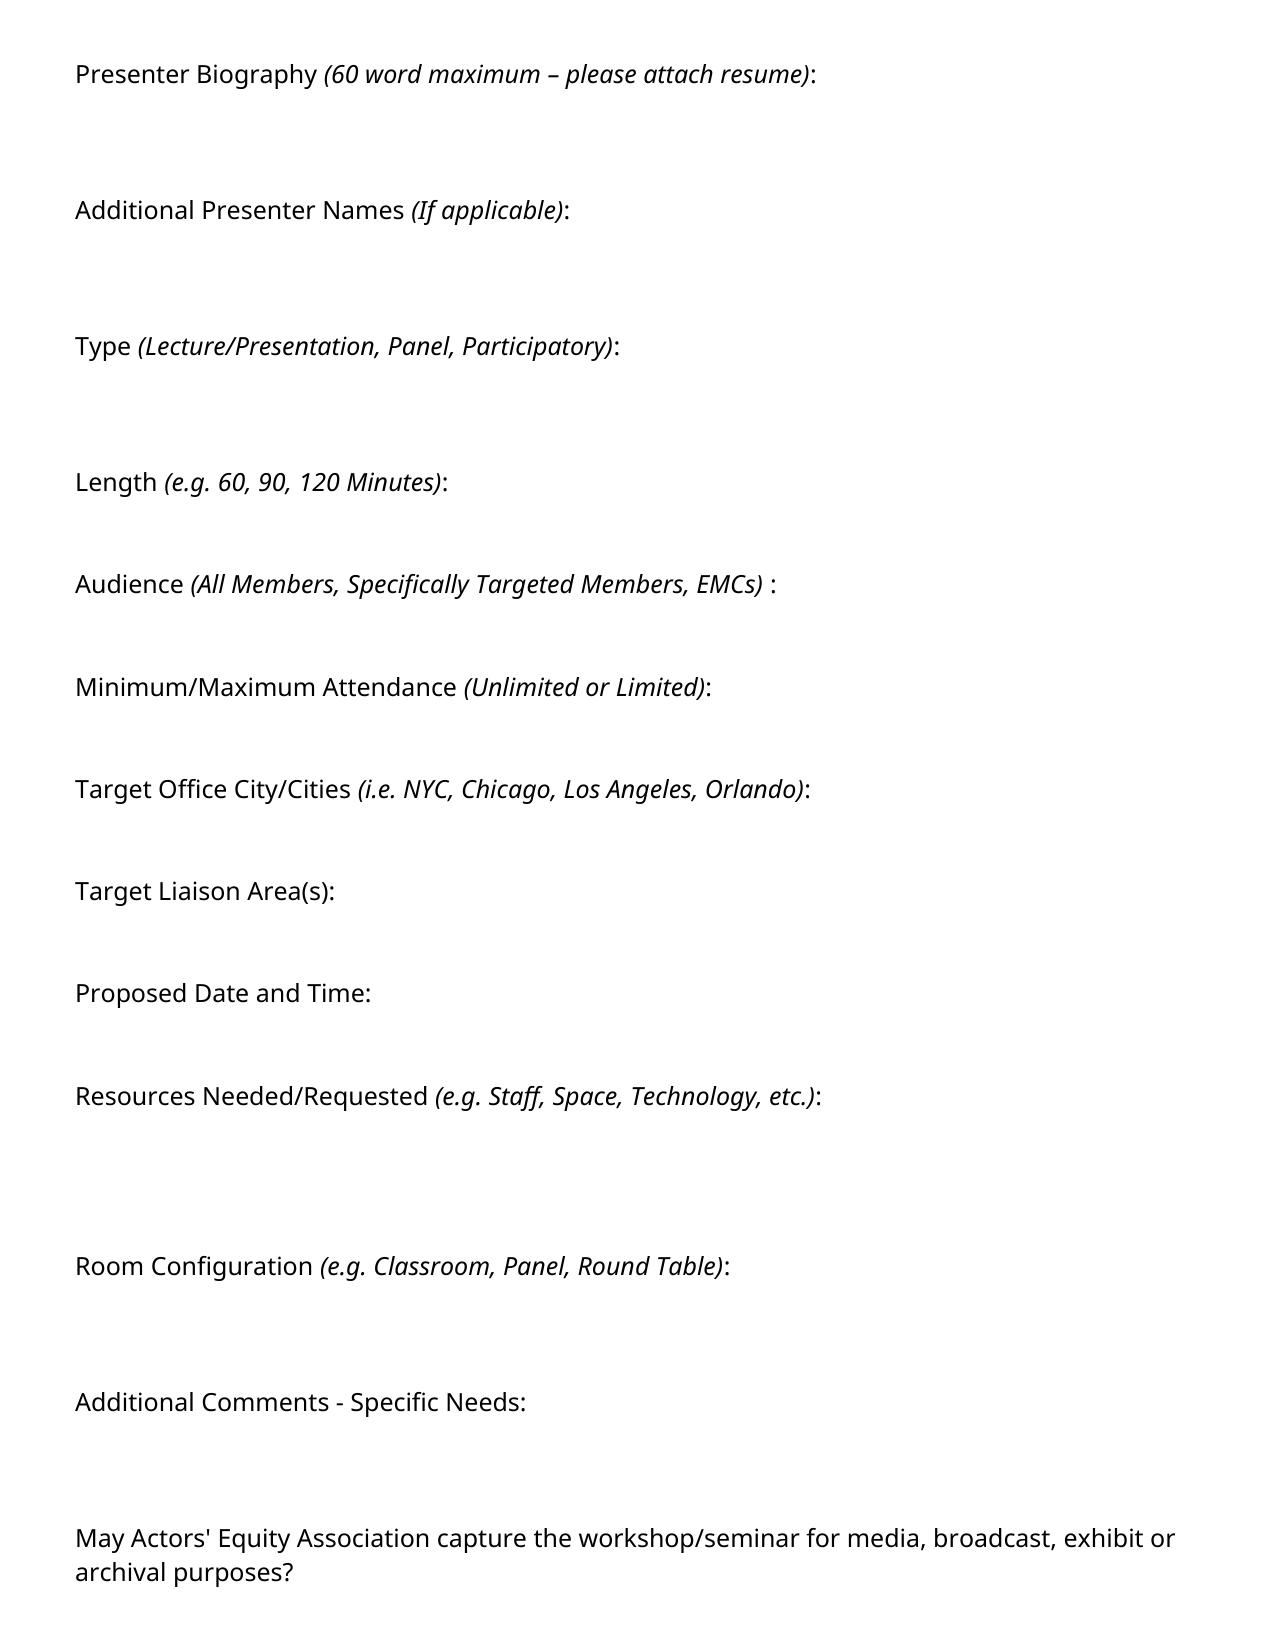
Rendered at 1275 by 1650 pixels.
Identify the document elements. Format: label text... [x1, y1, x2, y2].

text Audience (All Members, Specifically Targeted Members, EMCs) : [75, 567, 1200, 601]
text Length (e.g. 60, 90, 120 Minutes): [75, 465, 1200, 499]
text Minimum/Maximum Attendance (Unlimited or Limited): [75, 669, 1200, 703]
text Type (Lecture/Presentation, Panel, Participatory): [75, 329, 1200, 363]
text Target Office City/Cities (i.e. NYC, Chicago, Los Angeles, Orlando): [75, 772, 1200, 806]
text Resources Needed/Requested (e.g. Staff, Space, Technology, etc.): [75, 1078, 1200, 1112]
text Target Liaison Area(s): [75, 874, 1200, 908]
text Proposed Date and Time: [75, 976, 1200, 1010]
text Additional Comments - Specific Needs: [75, 1385, 1200, 1419]
text May Actors' Equity Association capture the workshop/seminar for media, broadcast, exhibit or archival purposes? [75, 1521, 1200, 1589]
text Room Configuration (e.g. Classroom, Panel, Round Table): [75, 1248, 1200, 1282]
text Additional Presenter Names (If applicable): [75, 192, 1200, 227]
text Presenter Biography (60 word maximum – please attach resume): [75, 56, 1200, 90]
